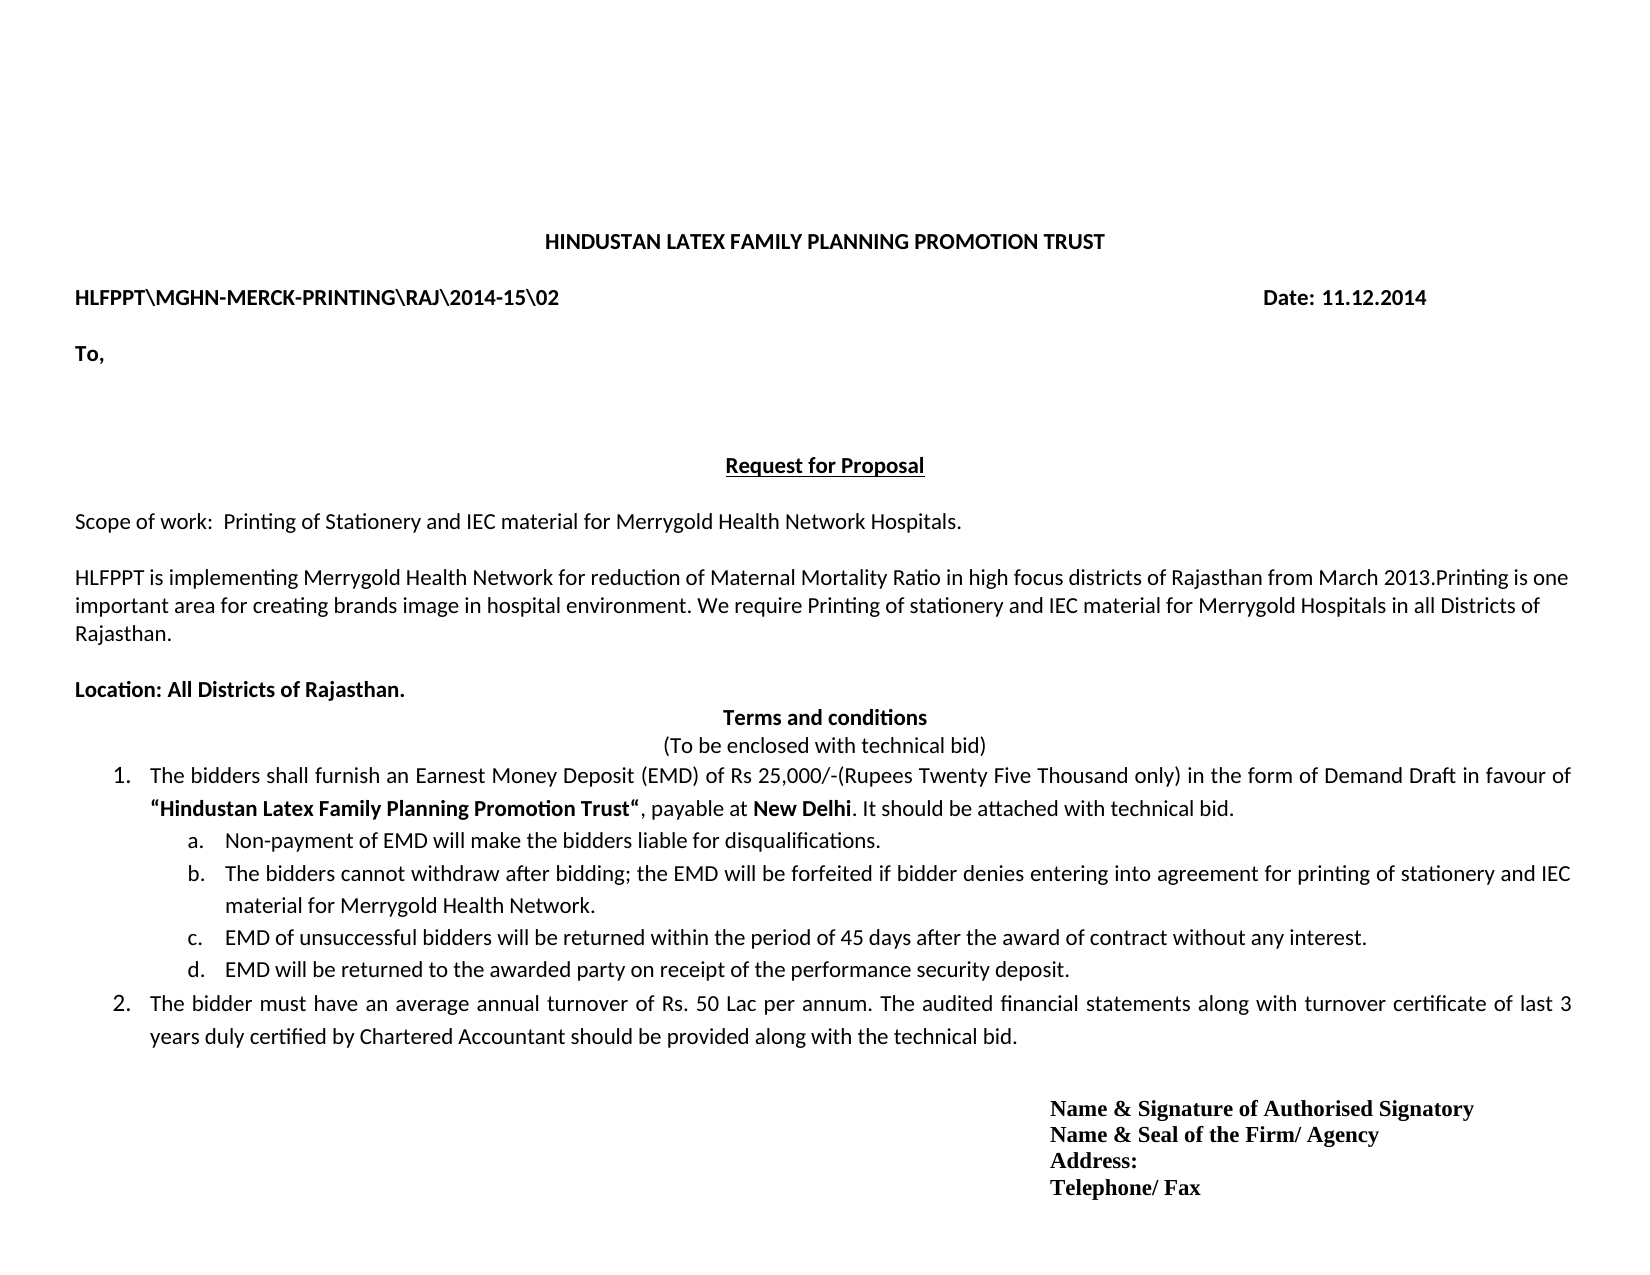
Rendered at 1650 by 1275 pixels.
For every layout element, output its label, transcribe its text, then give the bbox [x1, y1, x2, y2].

list Non-payment of EMD will make the bidders liable for disqualifications. [187, 826, 1575, 854]
list EMD of unsuccessful bidders will be returned within the period of 45 days after the award of contract without any interest. [187, 923, 1575, 951]
list EMD will be returned to the awarded party on receipt of the performance security deposit. [187, 955, 1575, 983]
title HLFPPT\MGHN-MERCK-PRINTING\RAJ\2014-15\02 Date: 11.12.2014 [75, 283, 1575, 311]
title HINDUSTAN LATEX FAMILY PLANNING PROMOTION TRUST [75, 227, 1575, 255]
list The bidder must have an average annual turnover of Rs. 50 Lac per annum. The audited financial statements along with turnover certificate of last 3 years duly certified by Chartered Accountant should be provided along with the technical bid. [112, 987, 1575, 1050]
text HLFPPT is implementing Merrygold Health Network for reduction of Maternal Mortality Ratio in high focus districts of Rajasthan from March 2013.Printing is one important area for creating brands image in hospital environment. We require Printing of stationery and IEC material for Merrygold Hospitals in all Districts of Rajasthan. [75, 563, 1575, 647]
list The bidders cannot withdraw after bidding; the EMD will be forfeited if bidder denies entering into agreement for printing of stationery and IEC material for Merrygold Health Network. [187, 859, 1575, 919]
text Terms and conditions [75, 703, 1575, 732]
text (To be enclosed with technical bid) [75, 732, 1575, 759]
subtitle Scope of work: Printing of Stationery and IEC material for Merrygold Health Network Hospitals. [75, 507, 1575, 535]
title To, [75, 339, 1575, 367]
text Location: All Districts of Rajasthan. [75, 676, 1575, 703]
list The bidders shall furnish an Earnest Money Deposit (EMD) of Rs 25,000/-(Rupees Twenty Five Thousand only) in the form of Demand Draft in favour of “Hindustan Latex Family Planning Promotion Trust“, payable at New Delhi. It should be attached with technical bid. [112, 759, 1575, 822]
text Request for Proposal [75, 451, 1575, 479]
